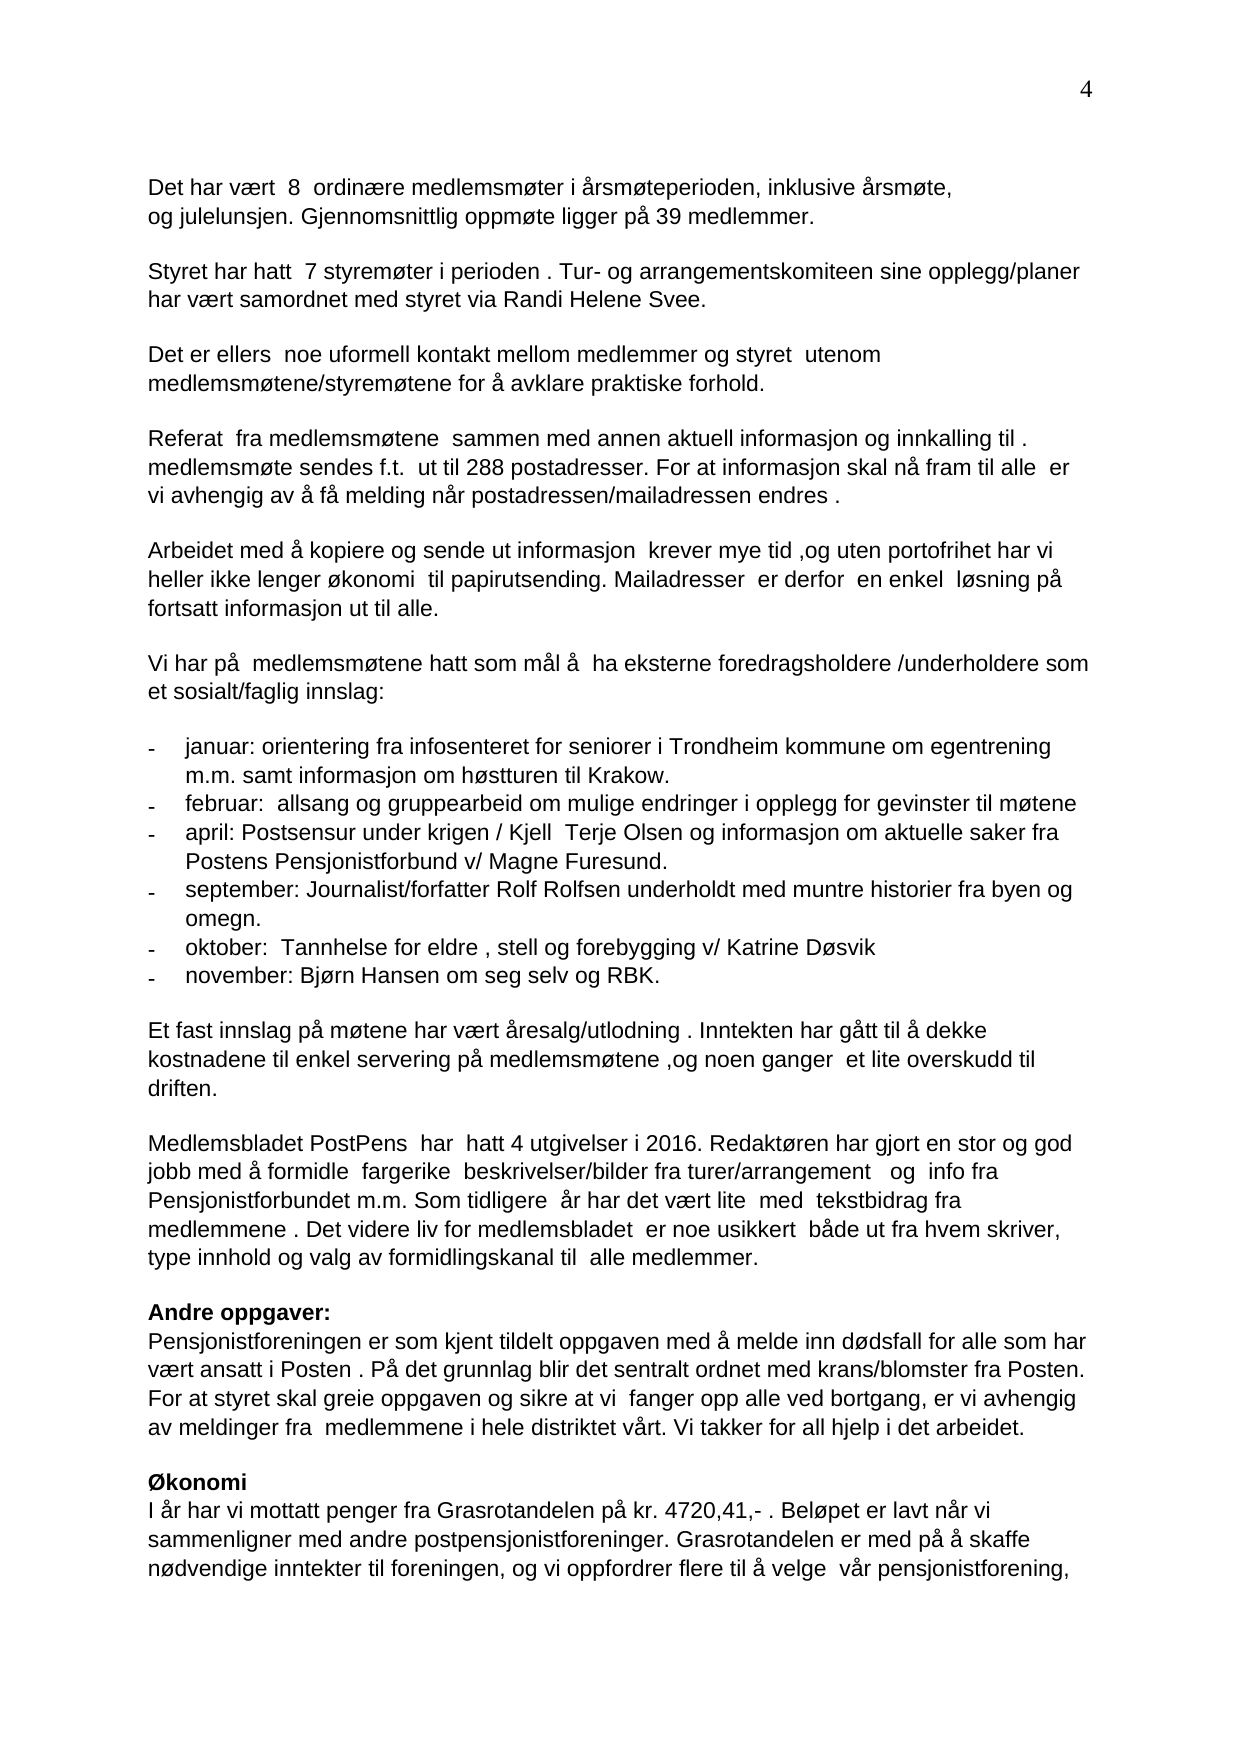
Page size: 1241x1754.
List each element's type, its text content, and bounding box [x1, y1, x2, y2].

text Referat fra medlemsmøtene sammen med annen aktuell informasjon og innkalling til . medlemsmøte sendes f.t. ut til 288 postadresser. For at informasjon skal nå fram til alle er vi avhengig av å få melding når postadressen/mailadressen endres . [148, 425, 1093, 511]
list oktober: Tannhelse for eldre , stell og forebygging v/ Katrine Døsvik [148, 934, 1093, 962]
list januar: orientering fra infosenteret for seniorer i Trondheim kommune om egentrening m.m. samt informasjon om høstturen til Krakow. [148, 733, 1093, 790]
list september: Journalist/forfatter Rolf Rolfsen underholdt med muntre historier fra byen og omegn. [148, 876, 1093, 934]
text Andre oppgaver: [148, 1299, 1093, 1328]
text Pensjonistforeningen er som kjent tildelt oppgaven med å melde inn dødsfall for alle som har vært ansatt i Posten . På det grunnlag blir det sentralt ordnet med krans/blomster fra Posten. [148, 1328, 1093, 1385]
text Vi har på medlemsmøtene hatt som mål å ha eksterne foredragsholdere /underholdere som et sosialt/faglig innslag: [148, 649, 1093, 707]
list april: Postsensur under krigen / Kjell Terje Olsen og informasjon om aktuelle saker fra Postens Pensjonistforbund v/ Magne Furesund. [148, 819, 1093, 876]
text Arbeidet med å kopiere og sende ut informasjon krever mye tid ,og uten portofrihet har vi heller ikke lenger økonomi til papirutsending. Mailadresser er derfor en enkel løsning på fortsatt informasjon ut til alle. [148, 537, 1093, 623]
text Styret har hatt 7 styremøter i perioden . Tur- og arrangementskomiteen sine opplegg/planer har vært samordnet med styret via Randi Helene Svee. [148, 258, 1093, 315]
list november: Bjørn Hansen om seg selv og RBK. [148, 962, 1093, 991]
text For at styret skal greie oppgaven og sikre at vi fanger opp alle ved bortgang, er vi avhengig av meldinger fra medlemmene i hele distriktet vårt. Vi takker for all hjelp i det arbeidet. [148, 1385, 1093, 1442]
text Medlemsbladet PostPens har hatt 4 utgivelser i 2016. Redaktøren har gjort en stor og god jobb med å formidle fargerike beskrivelser/bilder fra turer/arrangement og info fra Pensjonistforbundet m.m. Som tidligere år har det vært lite med tekstbidrag fra medlemmene . Det videre liv for medlemsbladet er noe usikkert både ut fra hvem skriver, type innhold og valg av formidlingskanal til alle medlemmer. [148, 1129, 1093, 1273]
list februar: allsang og gruppearbeid om mulige endringer i opplegg for gevinster til møtene [148, 790, 1093, 819]
text og julelunsjen. Gjennomsnittlig oppmøte ligger på 39 medlemmer. [148, 203, 1093, 231]
text I år har vi mottatt penger fra Grasrotandelen på kr. 4720,41,- . Beløpet er lavt når vi sammenligner med andre postpensjonistforeninger. Grasrotandelen er med på å skaffe nødvendige inntekter til foreningen, og vi oppfordrer flere til å velge vår pensjonistforening, [148, 1497, 1093, 1583]
text Et fast innslag på møtene har vært åresalg/utlodning . Inntekten har gått til å dekke kostnadene til enkel servering på medlemsmøtene ,og noen ganger et lite overskudd til driften. [148, 1017, 1093, 1103]
text Det er ellers noe uformell kontakt mellom medlemmer og styret utenom medlemsmøtene/styremøtene for å avklare praktiske forhold. [148, 341, 1093, 398]
text Økonomi [148, 1469, 1093, 1497]
text Det har vært 8 ordinære medlemsmøter i årsmøteperioden, inklusive årsmøte, [148, 174, 1093, 203]
